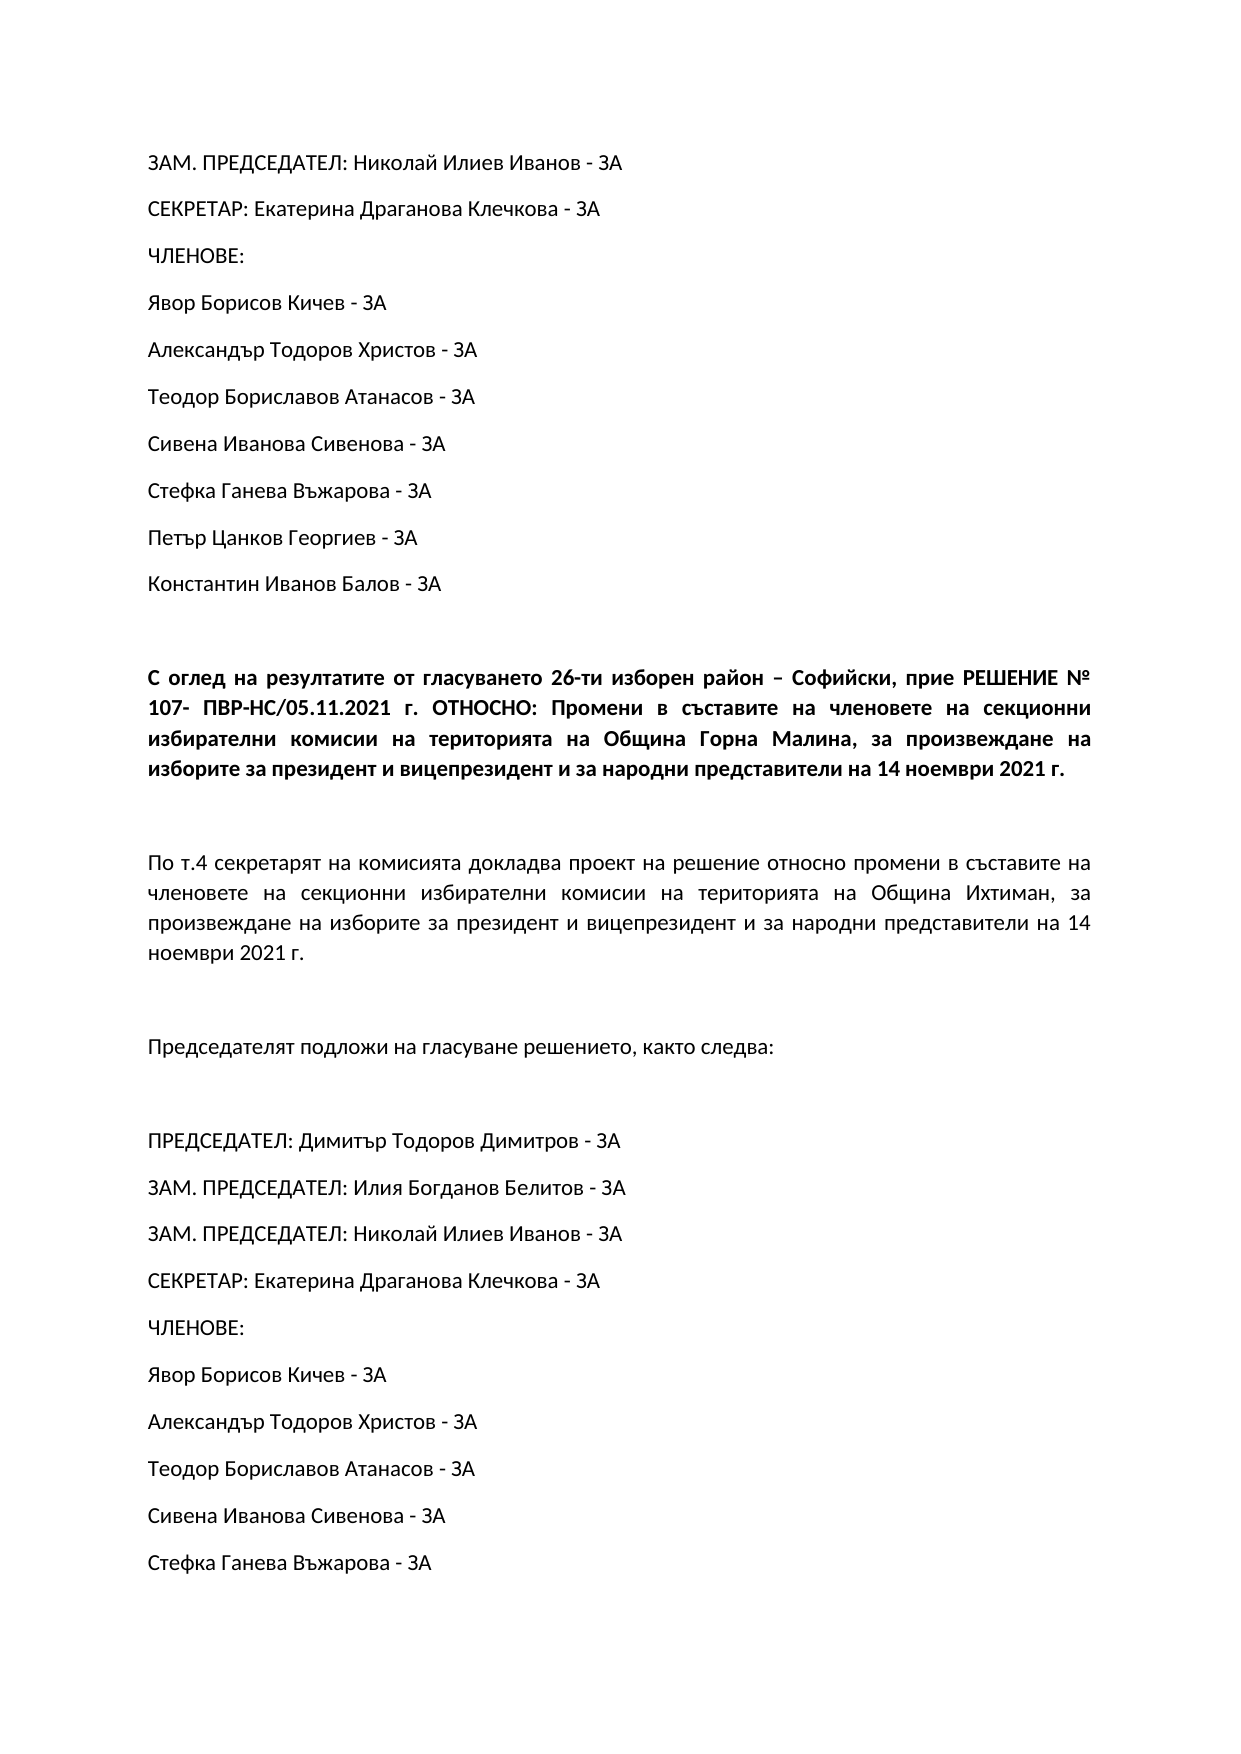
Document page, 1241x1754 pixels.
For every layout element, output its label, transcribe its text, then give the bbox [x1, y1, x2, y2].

text Петър Цанков Георгиев - ЗА [148, 523, 1093, 551]
text Явор Борисов Кичев - ЗА [148, 1360, 1093, 1388]
text ЧЛЕНОВЕ: [148, 241, 1093, 269]
text Председателят подложи на гласуване решението, както следва: [148, 1032, 1093, 1060]
text ПРЕДСЕДАТЕЛ: Димитър Тодоров Димитров - ЗА [148, 1126, 1093, 1154]
text Сивена Иванова Сивенова - ЗА [148, 429, 1093, 457]
text Стефка Ганева Въжарова - ЗА [148, 1548, 1093, 1576]
text По т.4 секретарят на комисията докладва проект на решение относно промени в съставите на членовете на секционни избирателни комисии на територията на Община Ихтиман, за произвеждане на изборите за президент и вицепрезидент и за народни представители на 14 ноември 2021 г. [148, 848, 1093, 966]
text С оглед на резултатите от гласуването 26-ти изборен район – Софийски, прие РЕШЕНИЕ № 107- ПВР-НС/05.11.2021 г. ОТНОСНО: Промени в съставите на членовете на секционни избирателни комисии на територията на Община Горна Малина, за произвеждане на изборите за президент и вицепрезидент и за народни представители на 14 ноември 2021 г. [148, 663, 1093, 782]
text ЗАМ. ПРЕДСЕДАТЕЛ: Илия Богданов Белитов - ЗА [148, 1173, 1093, 1201]
text Теодор Бориславов Атанасов - ЗА [148, 1454, 1093, 1482]
text Сивена Иванова Сивенова - ЗА [148, 1501, 1093, 1529]
text Стефка Ганева Въжарова - ЗА [148, 476, 1093, 504]
text Явор Борисов Кичев - ЗА [148, 288, 1093, 316]
text ЧЛЕНОВЕ: [148, 1313, 1093, 1341]
text Константин Иванов Балов - ЗА [148, 569, 1093, 597]
text СЕКРЕТАР: Екатерина Драганова Клечкова - ЗА [148, 194, 1093, 222]
text СЕКРЕТАР: Екатерина Драганова Клечкова - ЗА [148, 1266, 1093, 1294]
text Теодор Бориславов Атанасов - ЗА [148, 382, 1093, 410]
text ЗАМ. ПРЕДСЕДАТЕЛ: Николай Илиев Иванов - ЗА [148, 148, 1093, 176]
text Александър Тодоров Христов - ЗА [148, 1407, 1093, 1435]
text ЗАМ. ПРЕДСЕДАТЕЛ: Николай Илиев Иванов - ЗА [148, 1219, 1093, 1247]
text Александър Тодоров Христов - ЗА [148, 335, 1093, 363]
